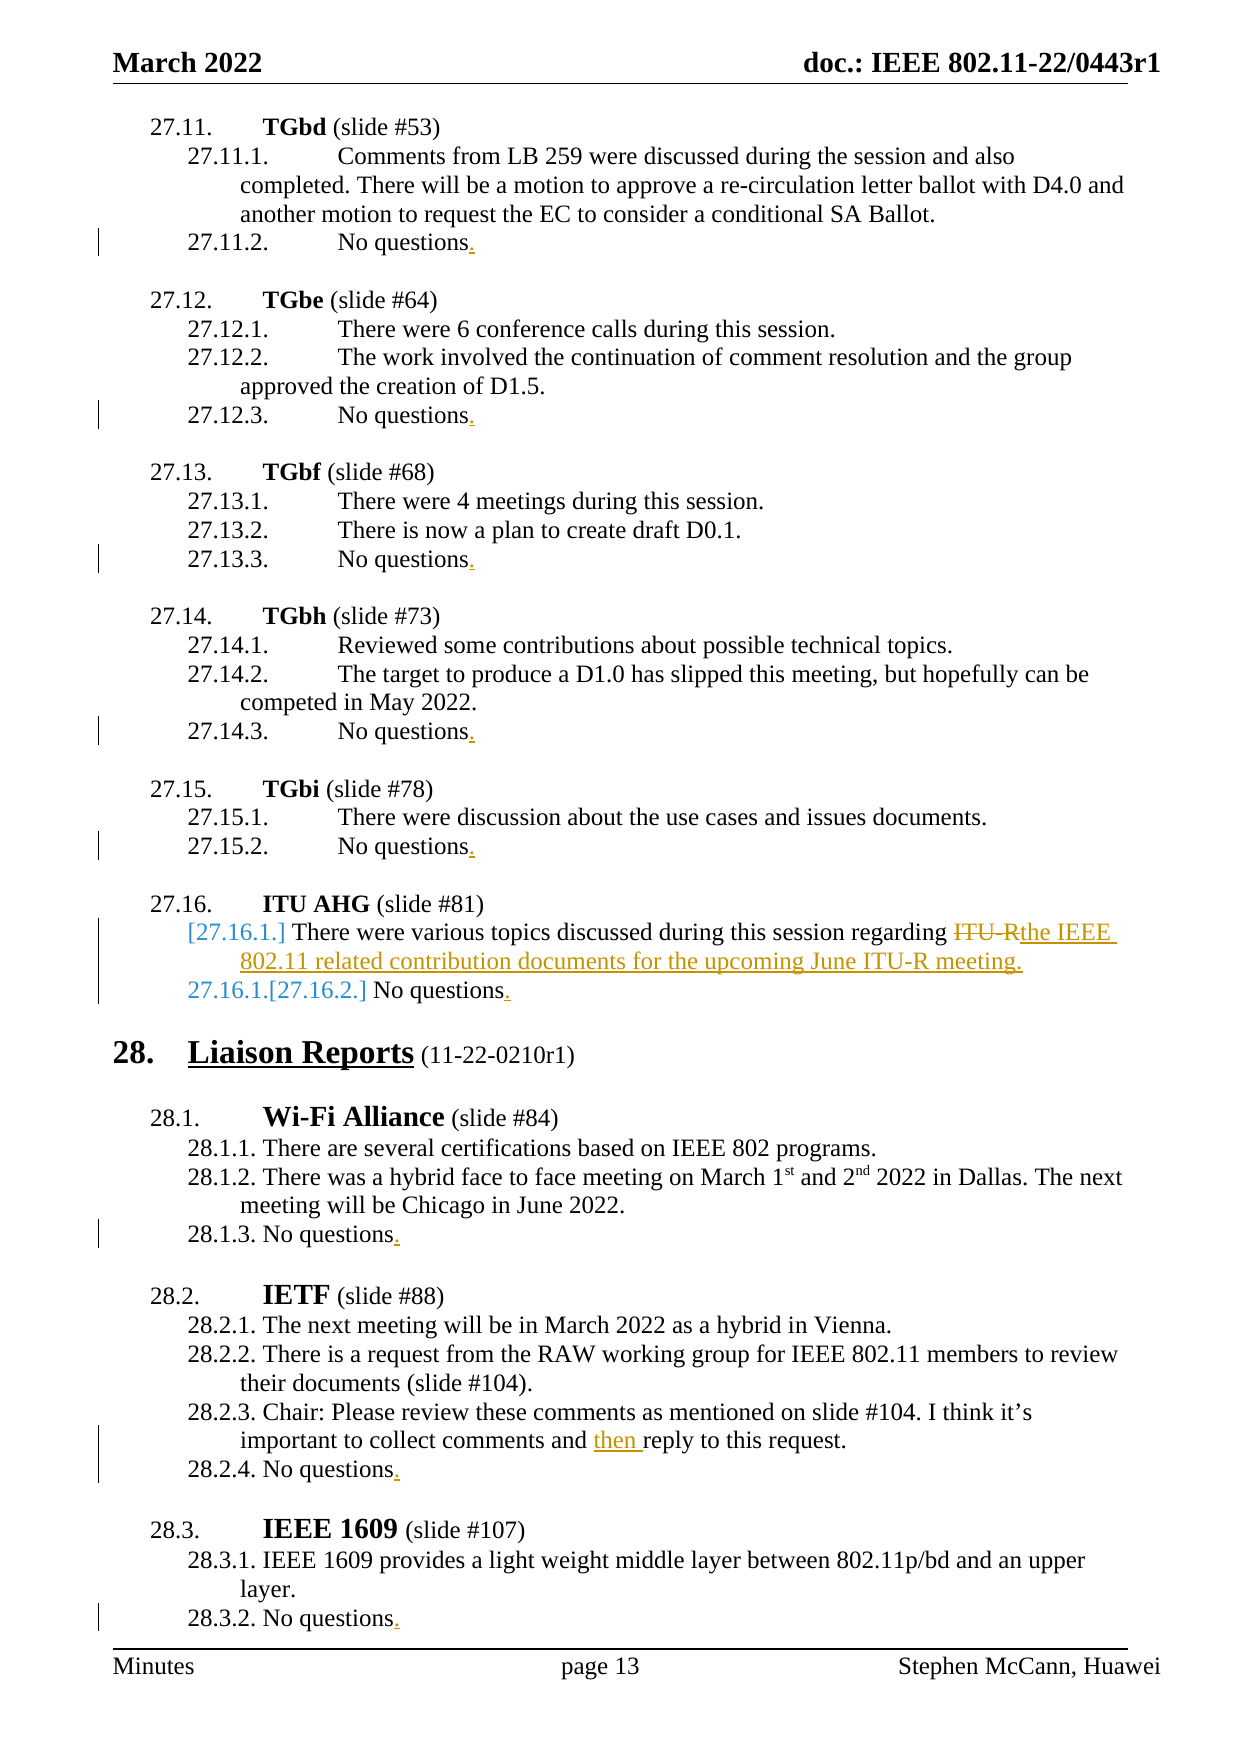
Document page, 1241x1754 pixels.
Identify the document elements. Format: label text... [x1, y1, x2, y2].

list TGbh (slide #73) [150, 601, 1128, 630]
list TGbi (slide #78) [150, 774, 1128, 802]
list The target to produce a D1.0 has slipped this meeting, but hopefully can be competed in May 2022. [187, 659, 1128, 716]
list TGbe (slide #64) [150, 285, 1128, 314]
list There is now a plan to create draft D0.1. [187, 515, 1128, 544]
list ITU AHG (slide #81) [150, 889, 1128, 917]
list Liaison Reports (11-22-0210r1) [112, 1032, 1128, 1071]
list Comments from LB 259 were discussed during the session and also completed. There will be a motion to approve a re-circulation letter ballot with D4.0 and another motion to request the EC to consider a conditional SA Ballot. [187, 141, 1128, 227]
list Wi-Fi Alliance (slide #84) [150, 1099, 1128, 1133]
list There were discussion about the use cases and issues documents. [187, 802, 1128, 831]
list There is a request from the RAW working group for IEEE 802.11 members to review their documents (slide #104). [187, 1339, 1128, 1397]
list No questions [187, 831, 1128, 860]
list No questions [187, 1454, 1128, 1483]
list No questions [187, 716, 1128, 745]
list Reviewed some contributions about possible technical topics. [187, 630, 1128, 659]
list There were 6 conference calls during this session. [187, 314, 1128, 342]
list No questions [187, 975, 1128, 1004]
list No questions [187, 227, 1128, 256]
list Chair: Please review these comments as mentioned on slide #104. I think it’s important to collect comments and reply to this request. [187, 1397, 1128, 1454]
list There were 4 meetings during this session. [187, 486, 1128, 515]
list The work involved the continuation of comment resolution and the group approved the creation of D1.5. [187, 342, 1128, 400]
list No questions [187, 1219, 1128, 1248]
list IEEE 1609 (slide #107) [150, 1512, 1128, 1545]
list No questions [187, 400, 1128, 429]
list The next meeting will be in March 2022 as a hybrid in Vienna. [187, 1310, 1128, 1339]
list TGbd (slide #53) [150, 112, 1128, 141]
list IETF (slide #88) [150, 1277, 1128, 1310]
list No questions [187, 1603, 1128, 1631]
list No questions [187, 544, 1128, 572]
list IEEE 1609 provides a light weight middle layer between 802.11p/bd and an upper layer. [187, 1545, 1128, 1603]
list There was a hybrid face to face meeting on March 1st and 2nd 2022 in Dallas. The next meeting will be Chicago in June 2022. [187, 1162, 1128, 1219]
list There are several certifications based on IEEE 802 programs. [187, 1133, 1128, 1162]
list There were various topics discussed during this session regarding [187, 917, 1128, 975]
list TGbf (slide #68) [150, 457, 1128, 486]
